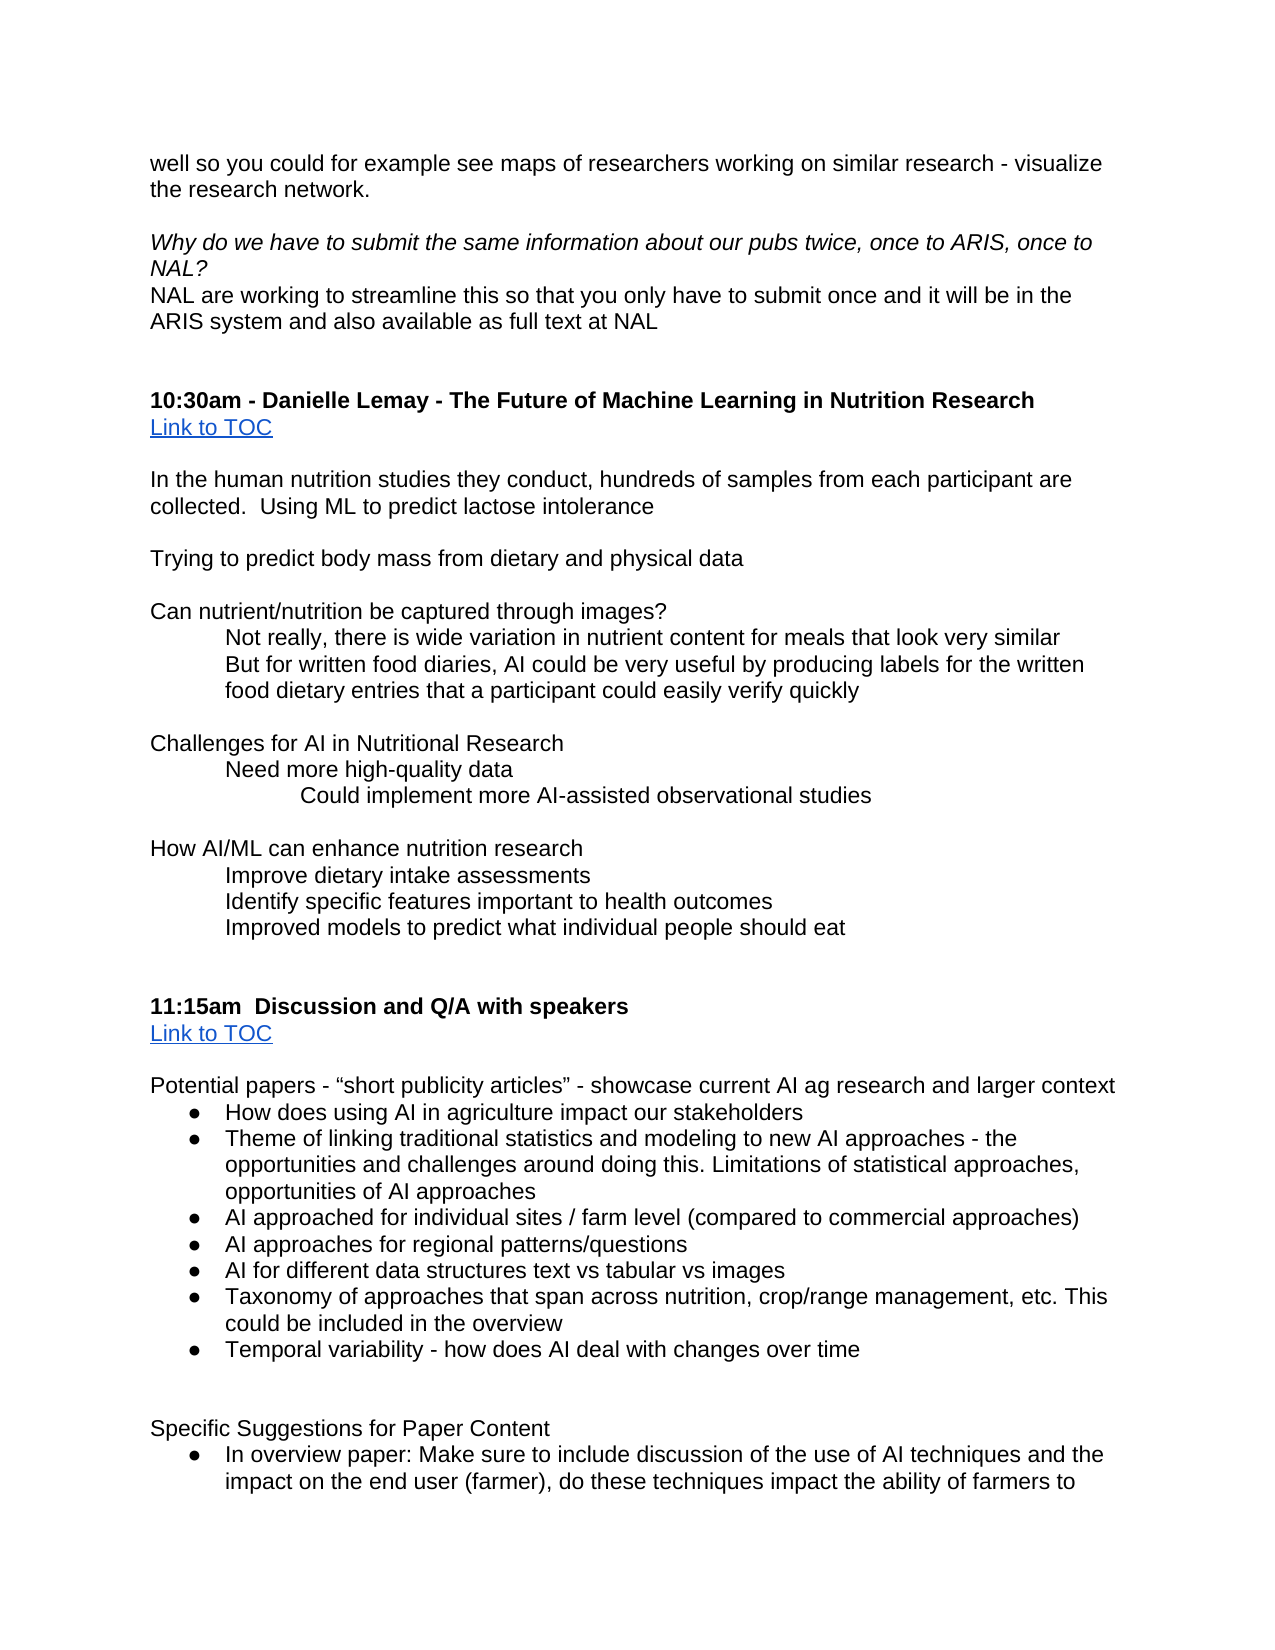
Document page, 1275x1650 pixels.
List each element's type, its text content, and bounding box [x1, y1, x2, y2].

text Identify specific features important to health outcomes [150, 888, 1125, 914]
text Not really, there is wide variation in nutrient content for meals that look very similar [150, 624, 1125, 651]
text Trying to predict body mass from dietary and physical data [150, 545, 1125, 572]
text food dietary entries that a participant could easily verify quickly [225, 677, 1125, 703]
text Improve dietary intake assessments [150, 862, 1125, 888]
text opportunities and challenges around doing this. Limitations of statistical approaches, [150, 1151, 1125, 1178]
text Specific Suggestions for Paper Content [150, 1415, 1125, 1441]
text Challenges for AI in Nutritional Research [150, 730, 1125, 756]
text Link to TOC [150, 1020, 1125, 1046]
list Theme of linking traditional statistics and modeling to new AI approaches - the [187, 1125, 1125, 1151]
text 11:15am Discussion and Q/A with speakers [150, 993, 1125, 1020]
list Taxonomy of approaches that span across nutrition, crop/range management, etc. This could be included in the overview [187, 1283, 1125, 1336]
list How does using AI in agriculture impact our stakeholders [187, 1099, 1125, 1125]
text Could implement more AI-assisted observational studies [150, 782, 1125, 809]
list AI for different data structures text vs tabular vs images [187, 1257, 1125, 1283]
text In the human nutrition studies they conduct, hundreds of samples from each participant are collected. Using ML to predict lactose intolerance [150, 466, 1125, 519]
list AI approached for individual sites / farm level (compared to commercial approaches) [187, 1204, 1125, 1231]
text But for written food diaries, AI could be very useful by producing labels for the written [150, 651, 1125, 677]
list Temporal variability - how does AI deal with changes over time [187, 1336, 1125, 1362]
text Can nutrient/nutrition be captured through images? [150, 598, 1125, 624]
text Potential papers - “short publicity articles” - showcase current AI ag research and larger context [150, 1072, 1125, 1099]
text opportunities of AI approaches [150, 1178, 1125, 1204]
text Link to TOC [150, 413, 1125, 440]
text Need more high-quality data [150, 756, 1125, 782]
text 10:30am - Danielle Lemay - The Future of Machine Learning in Nutrition Research [150, 387, 1125, 413]
text NAL are working to streamline this so that you only have to submit once and it will be in the ARIS system and also available as full text at NAL [150, 282, 1125, 334]
list AI approaches for regional patterns/questions [187, 1231, 1125, 1257]
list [187, 1441, 1125, 1494]
text How AI/ML can enhance nutrition research [150, 835, 1125, 862]
text Improved models to predict what individual people should eat [150, 914, 1125, 941]
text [150, 150, 1125, 203]
text Why do we have to submit the same information about our pubs twice, once to ARIS, once to NAL? [150, 229, 1125, 282]
